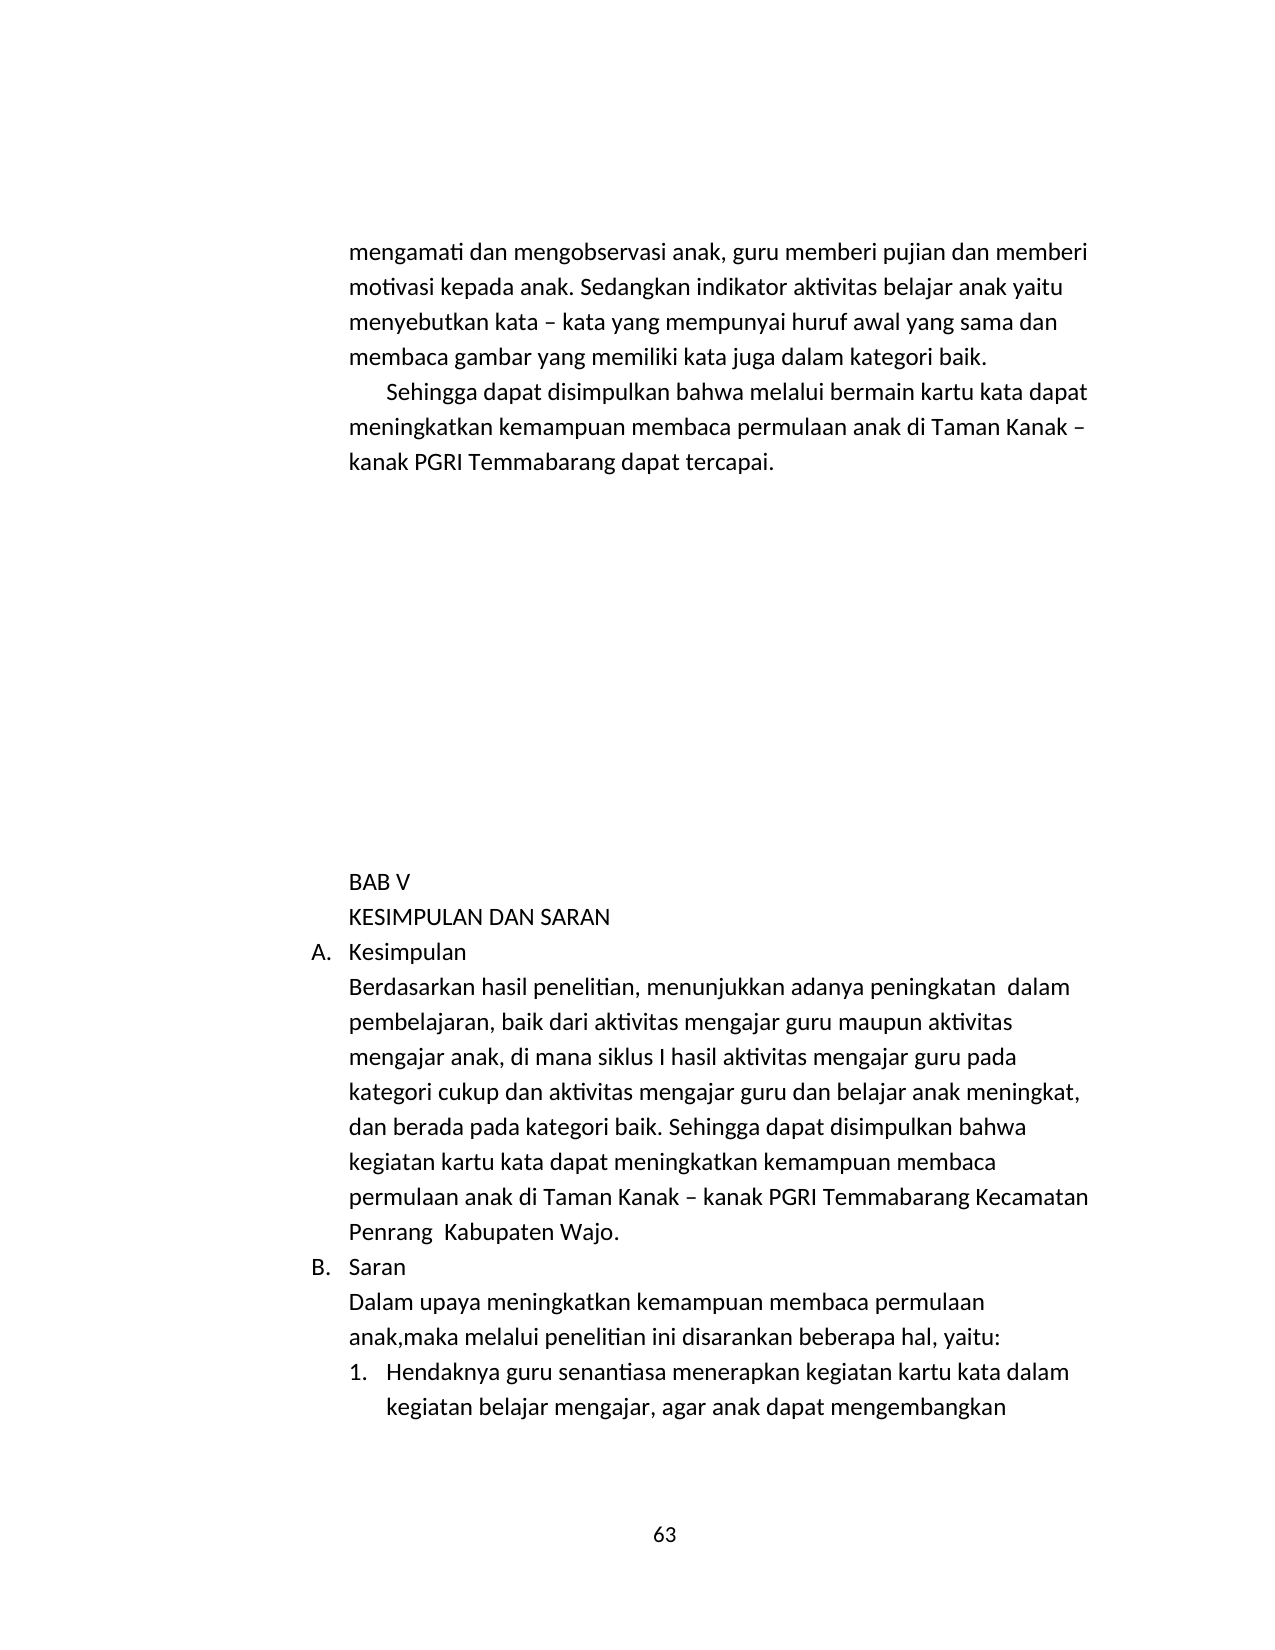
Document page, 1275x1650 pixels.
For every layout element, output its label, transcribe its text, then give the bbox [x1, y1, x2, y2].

list Berdasarkan hasil penelitian, menunjukkan adanya peningkatan dalam pembelajaran, baik dari aktivitas mengajar guru maupun aktivitas mengajar anak, di mana siklus I hasil aktivitas mengajar guru pada kategori cukup dan aktivitas mengajar guru dan belajar anak meningkat, dan berada pada kategori baik. Sehingga dapat disimpulkan bahwa kegiatan kartu kata dapat meningkatkan kemampuan membaca permulaan anak di Taman Kanak – kanak PGRI Temmabarang Kecamatan Penrang Kabupaten Wajo. [349, 971, 1093, 1247]
list Kesimpulan [311, 936, 1093, 967]
list Saran [311, 1251, 1093, 1282]
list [349, 1356, 1093, 1422]
list BAB V [349, 866, 1093, 897]
list KESIMPULAN DAN SARAN [349, 901, 1093, 932]
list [349, 236, 1093, 372]
list Sehingga dapat disimpulkan bahwa melalui bermain kartu kata dapat meningkatkan kemampuan membaca permulaan anak di Taman Kanak – kanak PGRI Temmabarang dapat tercapai. [349, 376, 1093, 477]
list Dalam upaya meningkatkan kemampuan membaca permulaan anak,maka melalui penelitian ini disarankan beberapa hal, yaitu: [349, 1286, 1093, 1352]
